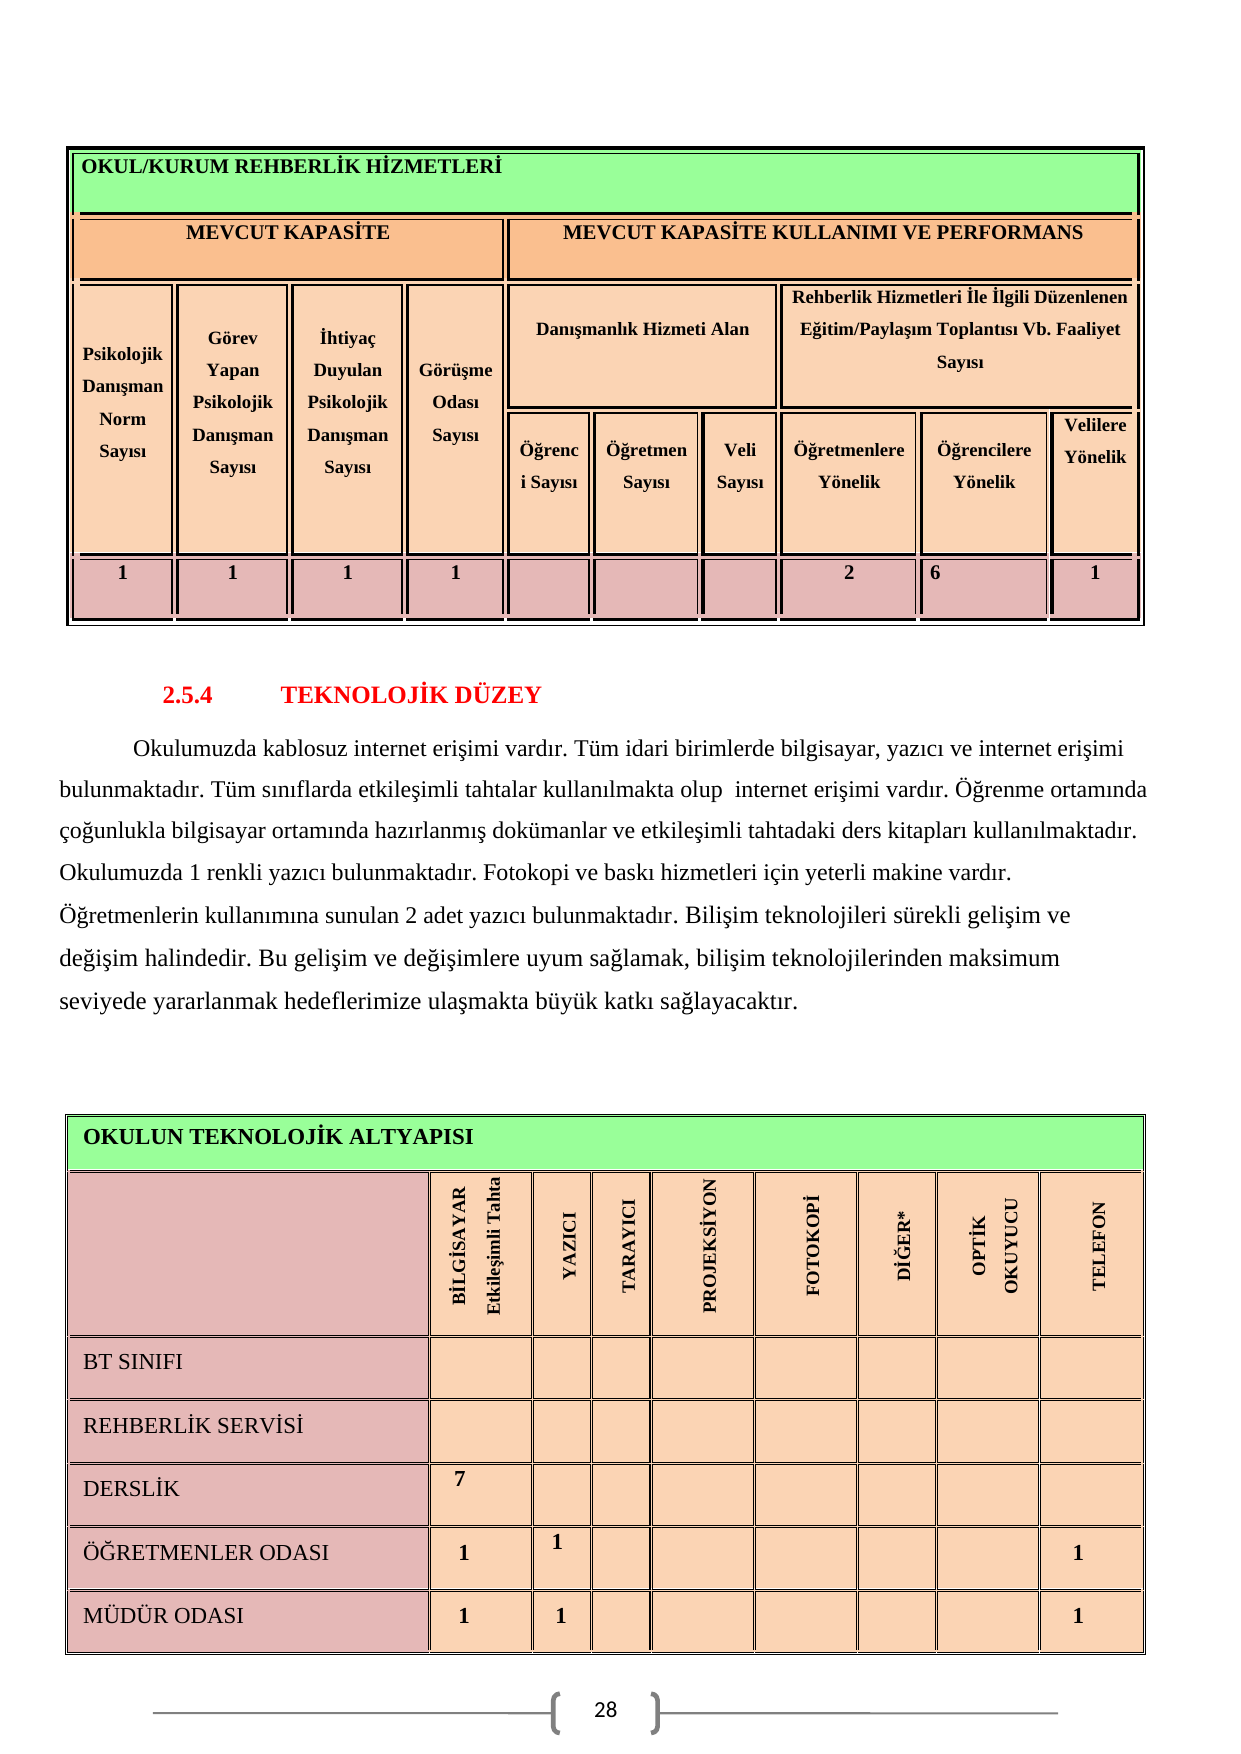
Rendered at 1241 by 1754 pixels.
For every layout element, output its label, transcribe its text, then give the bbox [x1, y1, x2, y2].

table_cell [593, 1465, 649, 1525]
table_cell Görev Yapan Psikolojik Danışman Sayısı [175, 281, 290, 552]
table_cell [756, 1401, 856, 1462]
text Okulumuzda kablosuz internet erişimi vardır. Tüm idari birimlerde bilgisayar, yazıcı ve internet erişimi bulunmaktadır. Tüm sınıflarda etkileşimli tahtalar kullanılmakta olup internet erişimi vardır. Öğrenme ortamında çoğunlukla bilgisayar ortamında hazırlanmış dokümanlar ve etkileşimli tahtadaki ders kitapları kullanılmaktadır. Okulumuzda 1 renkli yazıcı bulunmaktadır. Fotokopi ve baskı hizmetleri için yeterli makine vardır. Öğretmenlerin kullanımına sunulan 2 adet yazıcı bulunmaktadır. Bilişim teknolojileri sürekli gelişim ve değişim halindedir. Bu gelişim ve değişimlere uyum sağlamak, bilişim teknolojilerinden maksimum seviyede yararlanmak hedeflerimize ulaşmakta büyük katkı sağlayacaktır. [59, 734, 1152, 1015]
table_cell BİLGİSAYAR Etkileşimli Tahta [431, 1173, 531, 1335]
table_cell [938, 1338, 1038, 1398]
table_cell 1 [429, 1589, 533, 1652]
table_cell Psikolojik Danışman Norm Sayısı [70, 278, 175, 552]
table_cell DERSLİK [68, 1462, 428, 1525]
table_cell YAZICI [534, 1173, 590, 1335]
table_cell 1 [70, 553, 175, 618]
table_cell [651, 1592, 754, 1652]
table_cell [859, 1528, 935, 1588]
table_cell Öğretmen Sayısı [592, 409, 701, 552]
table_cell [653, 1401, 753, 1462]
table_cell [653, 1528, 753, 1588]
table_cell [593, 1401, 649, 1462]
table_cell [431, 1338, 531, 1398]
table_cell Görüşme Odası Sayısı [405, 278, 506, 552]
table_cell [701, 553, 779, 618]
table_header OKUL/KURUM REHBERLİK HİZMETLERİ [70, 150, 1141, 212]
table_cell 1 [1050, 553, 1141, 618]
table_cell [756, 1338, 856, 1398]
table_cell 1 [431, 1528, 531, 1588]
table_cell 1 [534, 1528, 590, 1588]
table_cell 1 [175, 553, 290, 618]
text 2.5.4 TEKNOLOJİK DÜZEY [162, 680, 1152, 709]
table_cell [859, 1338, 935, 1398]
table_cell BT SINIFI [68, 1335, 428, 1398]
table_cell [534, 1338, 590, 1398]
table_cell [653, 1338, 753, 1398]
table_cell [593, 1528, 649, 1588]
table_cell [859, 1465, 935, 1525]
table_cell [938, 1528, 1038, 1588]
table_cell [1040, 1398, 1144, 1462]
table_cell [506, 553, 592, 618]
table_cell İhtiyaç Duyulan Psikolojik Danışman Sayısı [290, 281, 405, 552]
table_cell PROJEKSİYON [653, 1173, 753, 1335]
table_cell FOTOKOPİ [756, 1173, 856, 1335]
table_cell 1 [1040, 1589, 1143, 1652]
table_cell [534, 1465, 590, 1525]
table_cell [938, 1401, 1038, 1462]
table_cell [858, 1592, 936, 1652]
table_cell [534, 1401, 590, 1462]
table_cell 1 [405, 553, 506, 618]
table_cell MEVCUT KAPASİTE [70, 212, 506, 278]
table_cell [754, 1589, 858, 1652]
table_cell TELEFON [1041, 1170, 1143, 1335]
table_cell OPTİK OKUYUCU [938, 1173, 1038, 1335]
table_cell [592, 1592, 651, 1652]
table_header OKULUN TEKNOLOJİK ALTYAPISI [68, 1117, 1143, 1169]
table_cell [938, 1465, 1038, 1525]
table_cell Danışmanlık Hizmeti Alan [506, 279, 779, 406]
table_cell Öğrenci Sayısı [506, 407, 592, 552]
table_cell 7 [431, 1465, 531, 1525]
table_cell [431, 1401, 531, 1462]
table_cell [859, 1401, 935, 1462]
table_cell REHBERLİK SERVİSİ [67, 1398, 429, 1462]
table_cell [593, 1338, 649, 1398]
table_cell [936, 1592, 1039, 1652]
table_cell [592, 553, 701, 618]
table_cell [756, 1528, 856, 1588]
table_cell [1041, 1335, 1143, 1398]
table_cell Rehberlik Hizmetleri İle İlgili Düzenlenen Eğitim/Paylaşım Toplantısı Vb. Faaliyet Sayısı [779, 278, 1141, 406]
table_cell 2 [779, 553, 919, 618]
table_cell MÜDÜR ODASI [68, 1589, 429, 1652]
table_cell 1 [1040, 1525, 1144, 1588]
table_cell MEVCUT KAPASİTE KULLANIMI VE PERFORMANS [506, 212, 1141, 278]
table_cell DİĞER* [859, 1173, 935, 1335]
table_cell [1041, 1462, 1143, 1525]
table_cell Velilere Yönelik [1050, 406, 1141, 552]
table_cell Veli Sayısı [701, 406, 779, 552]
table_cell TARAYICI [593, 1173, 649, 1335]
table_cell Öğrencilere Yönelik [919, 409, 1049, 552]
table_cell [653, 1465, 753, 1525]
table_cell 1 [533, 1589, 592, 1652]
table_cell ÖĞRETMENLER ODASI [67, 1525, 429, 1588]
table_cell 1 [290, 553, 405, 618]
table_cell Öğretmenlere Yönelik [779, 406, 919, 552]
table_cell [68, 1170, 428, 1335]
table_cell 6 [919, 553, 1049, 618]
table_cell [756, 1465, 856, 1525]
